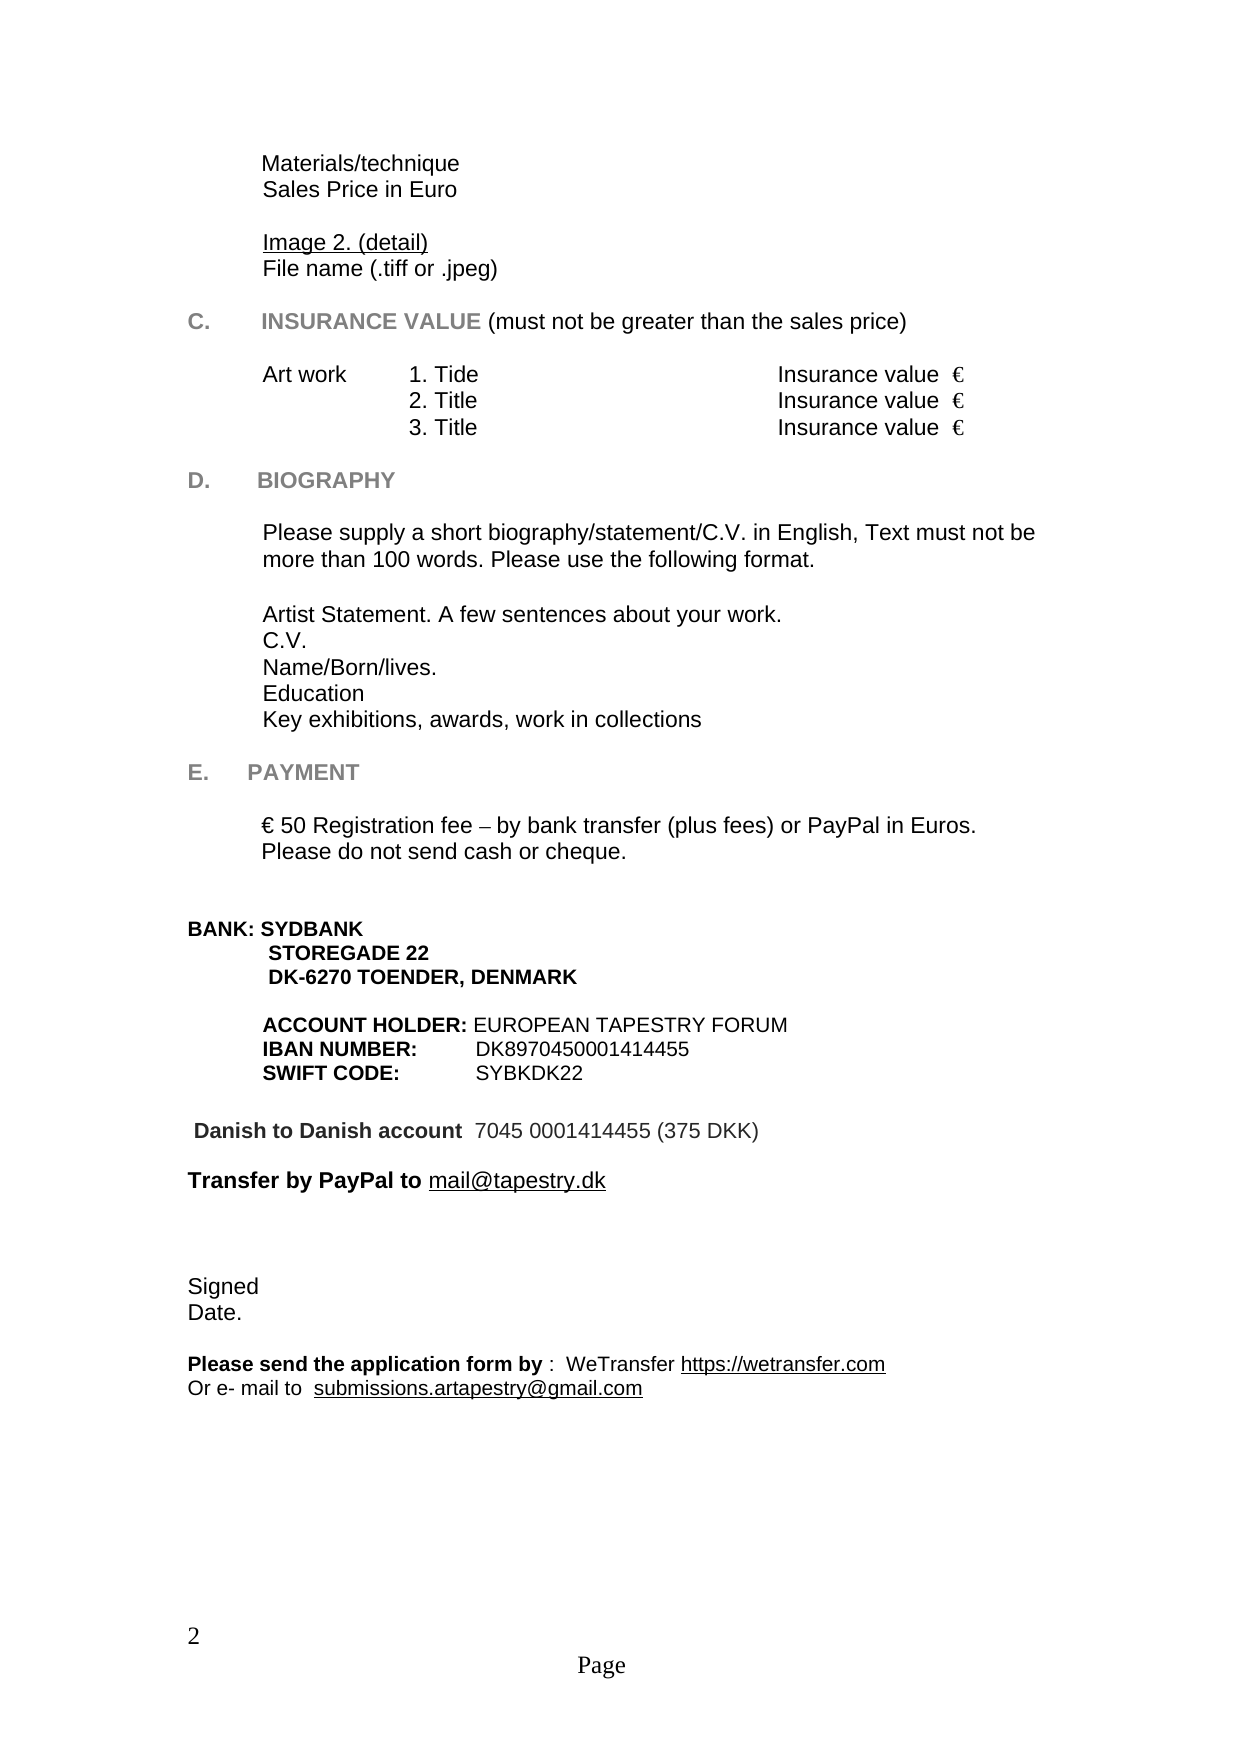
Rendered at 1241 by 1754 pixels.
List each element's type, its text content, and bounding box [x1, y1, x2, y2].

text SWIFT CODE: SYBKDK22 [187, 1061, 1053, 1085]
text File name (.tiff or .jpeg) [262, 255, 1053, 282]
text € 50 Registration fee – by bank transfer (plus fees) or PayPal in Euros. [187, 812, 1053, 838]
text Danish to Danish account 7045 0001414455 (375 DKK) [187, 1118, 1053, 1143]
text Signed [187, 1273, 1053, 1299]
text ACCOUNT HOLDER: EUROPEAN TAPESTRY FORUM [262, 1013, 1053, 1037]
text Image 2. (detail) [262, 229, 1053, 255]
text 2. Title Insurance value € [262, 387, 1053, 414]
text Key exhibitions, awards, work in collections [262, 706, 1053, 732]
text Education [262, 680, 1053, 706]
text D. BIOGRAPHY [187, 467, 1053, 493]
text Please supply a short biography/statement/C.V. in English, Text must not be more than 100 words. Please use the following format. [262, 519, 1053, 572]
text BANK: SYDBANK [187, 917, 1053, 941]
text E. PAYMENT [187, 759, 1053, 785]
text Please send the application form by : WeTransfer https://wetransfer.com [187, 1352, 1053, 1376]
text STOREGADE 22 [187, 941, 1053, 965]
text C. INSURANCE VALUE (must not be greater than the sales price) [187, 308, 1053, 334]
text DK-6270 TOENDER, DENMARK [187, 965, 1053, 989]
text Name/Born/lives. [262, 653, 1053, 680]
text Please do not send cash or cheque. [187, 838, 1053, 864]
text IBAN NUMBER: DK8970450001414455 [262, 1037, 1053, 1061]
text C.V. [262, 627, 1053, 653]
text Artist Statement. A few sentences about your work. [262, 601, 1053, 627]
text Sales Price in Euro [262, 176, 1053, 203]
subtitle Materials/technique [187, 150, 1053, 176]
text Or e- mail to submissions.artapestry@gmail.com [187, 1376, 1053, 1400]
text Art work 1. Tide Insurance value € [262, 361, 1053, 387]
text Transfer by PayPal to mail@tapestry.dk [187, 1167, 1053, 1194]
text Date. [187, 1299, 1053, 1326]
text 3. Title Insurance value € [262, 414, 1053, 440]
